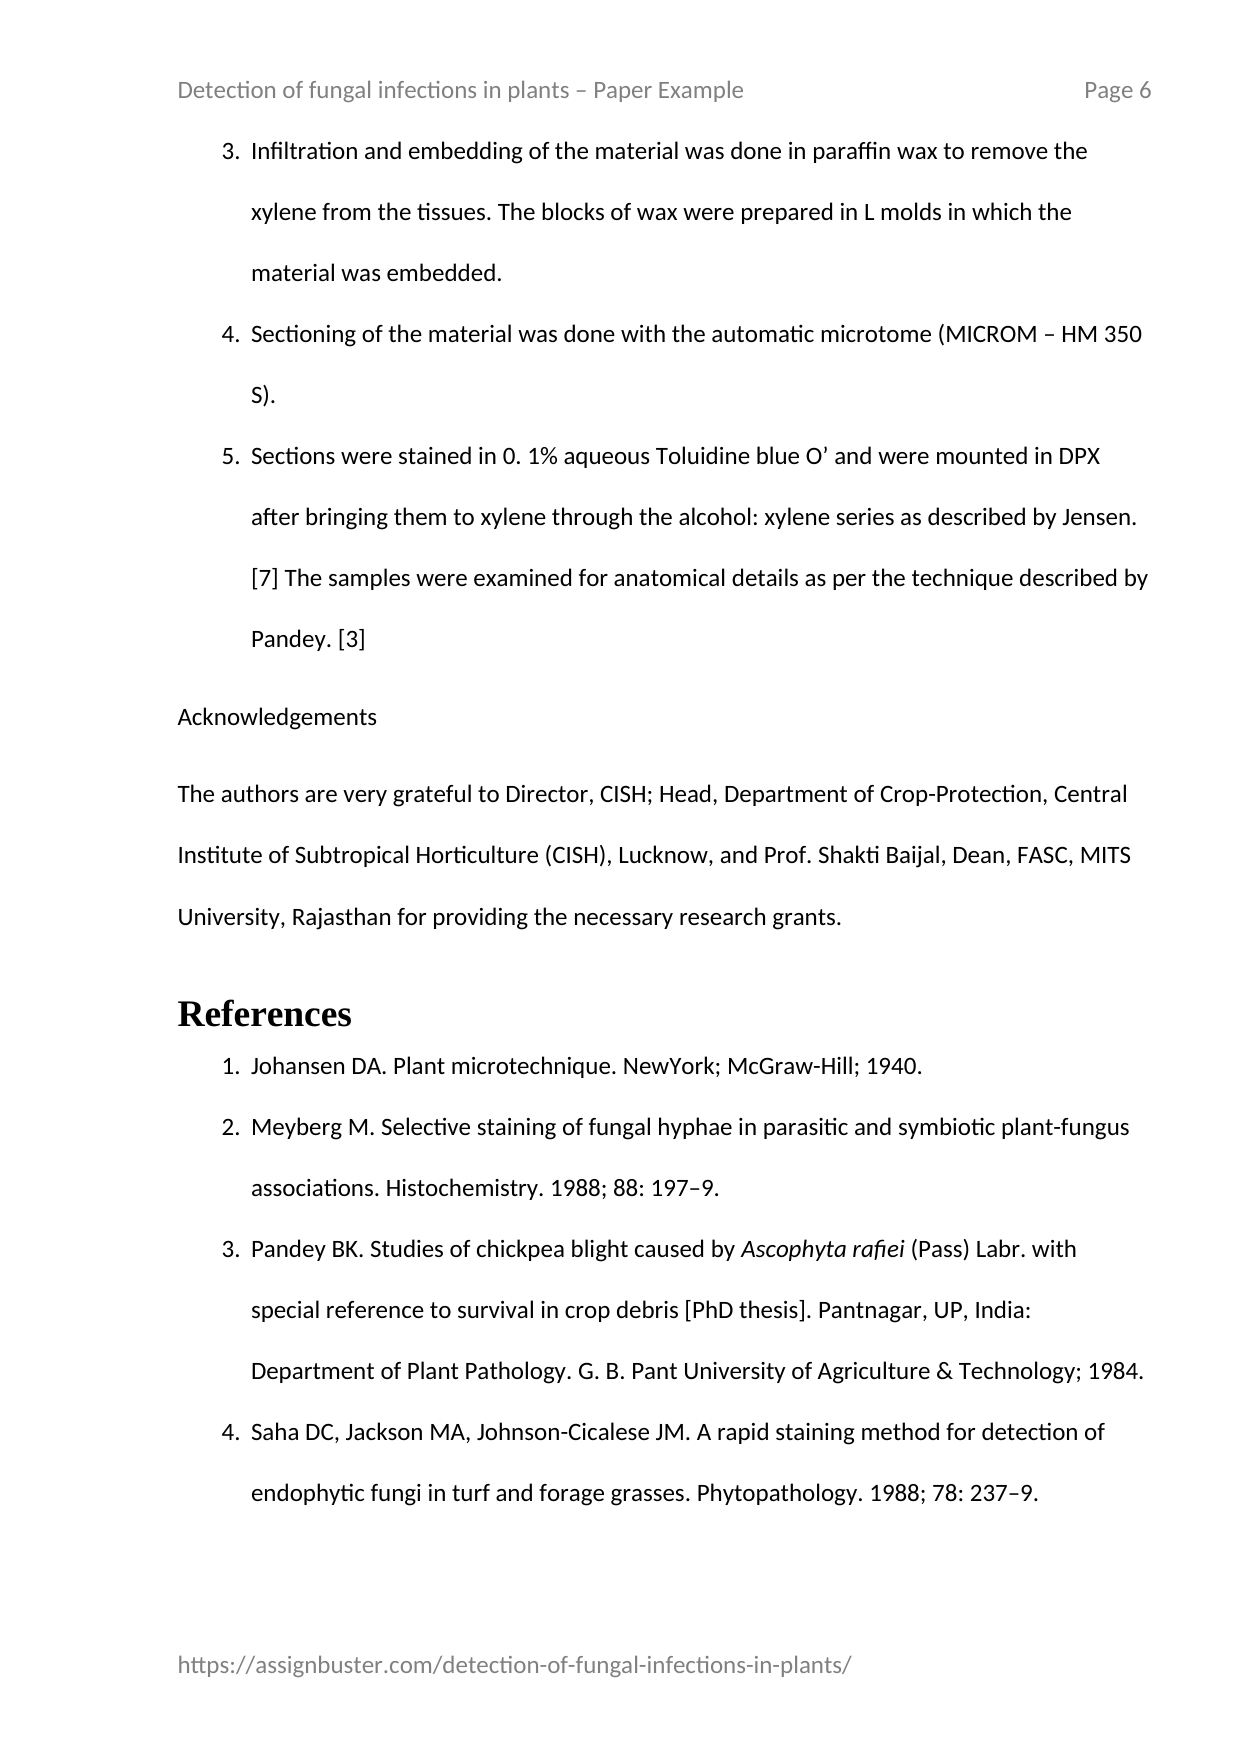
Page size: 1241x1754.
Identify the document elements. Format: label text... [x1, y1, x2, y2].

text Acknowledgements [177, 701, 1152, 731]
text The authors are very grateful to Director, CISH; Head, Department of Crop-Protection, Central Institute of Subtropical Horticulture (CISH), Lucknow, and Prof. Shakti Baijal, Dean, FASC, MITS University, Rajasthan for providing the necessary research grants. [177, 778, 1152, 931]
subtitle References [177, 991, 1152, 1034]
list Infiltration and embedding of the material was done in paraffin wax to remove the xylene from the tissues. The blocks of wax were prepared in L molds in which the material was embedded. [221, 135, 1152, 287]
list Johansen DA. Plant microtechnique. NewYork; McGraw-Hill; 1940. [221, 1050, 1152, 1081]
list Meyberg M. Selective staining of fungal hyphae in parasitic and symbiotic plant-fungus associations. Histochemistry. 1988; 88: 197–9. [221, 1111, 1152, 1203]
list Sections were stained in 0. 1% aqueous Toluidine blue O’ and were mounted in DPX after bringing them to xylene through the alcohol: xylene series as described by Jensen. [7] The samples were examined for anatomical details as per the technique described by Pandey. [3] [221, 440, 1152, 654]
list Saha DC, Jackson MA, Johnson-Cicalese JM. A rapid staining method for detection of endophytic fungi in turf and forage grasses. Phytopathology. 1988; 78: 237–9. [221, 1416, 1152, 1508]
list Pandey BK. Studies of chickpea blight caused by Ascophyta rafiei (Pass) Labr. with special reference to survival in crop debris [PhD thesis]. Pantnagar, UP, India: Department of Plant Pathology. G. B. Pant University of Agriculture & Technology; 1984. [221, 1233, 1152, 1386]
list Sectioning of the material was done with the automatic microtome (MICROM – HM 350 S). [221, 318, 1152, 409]
